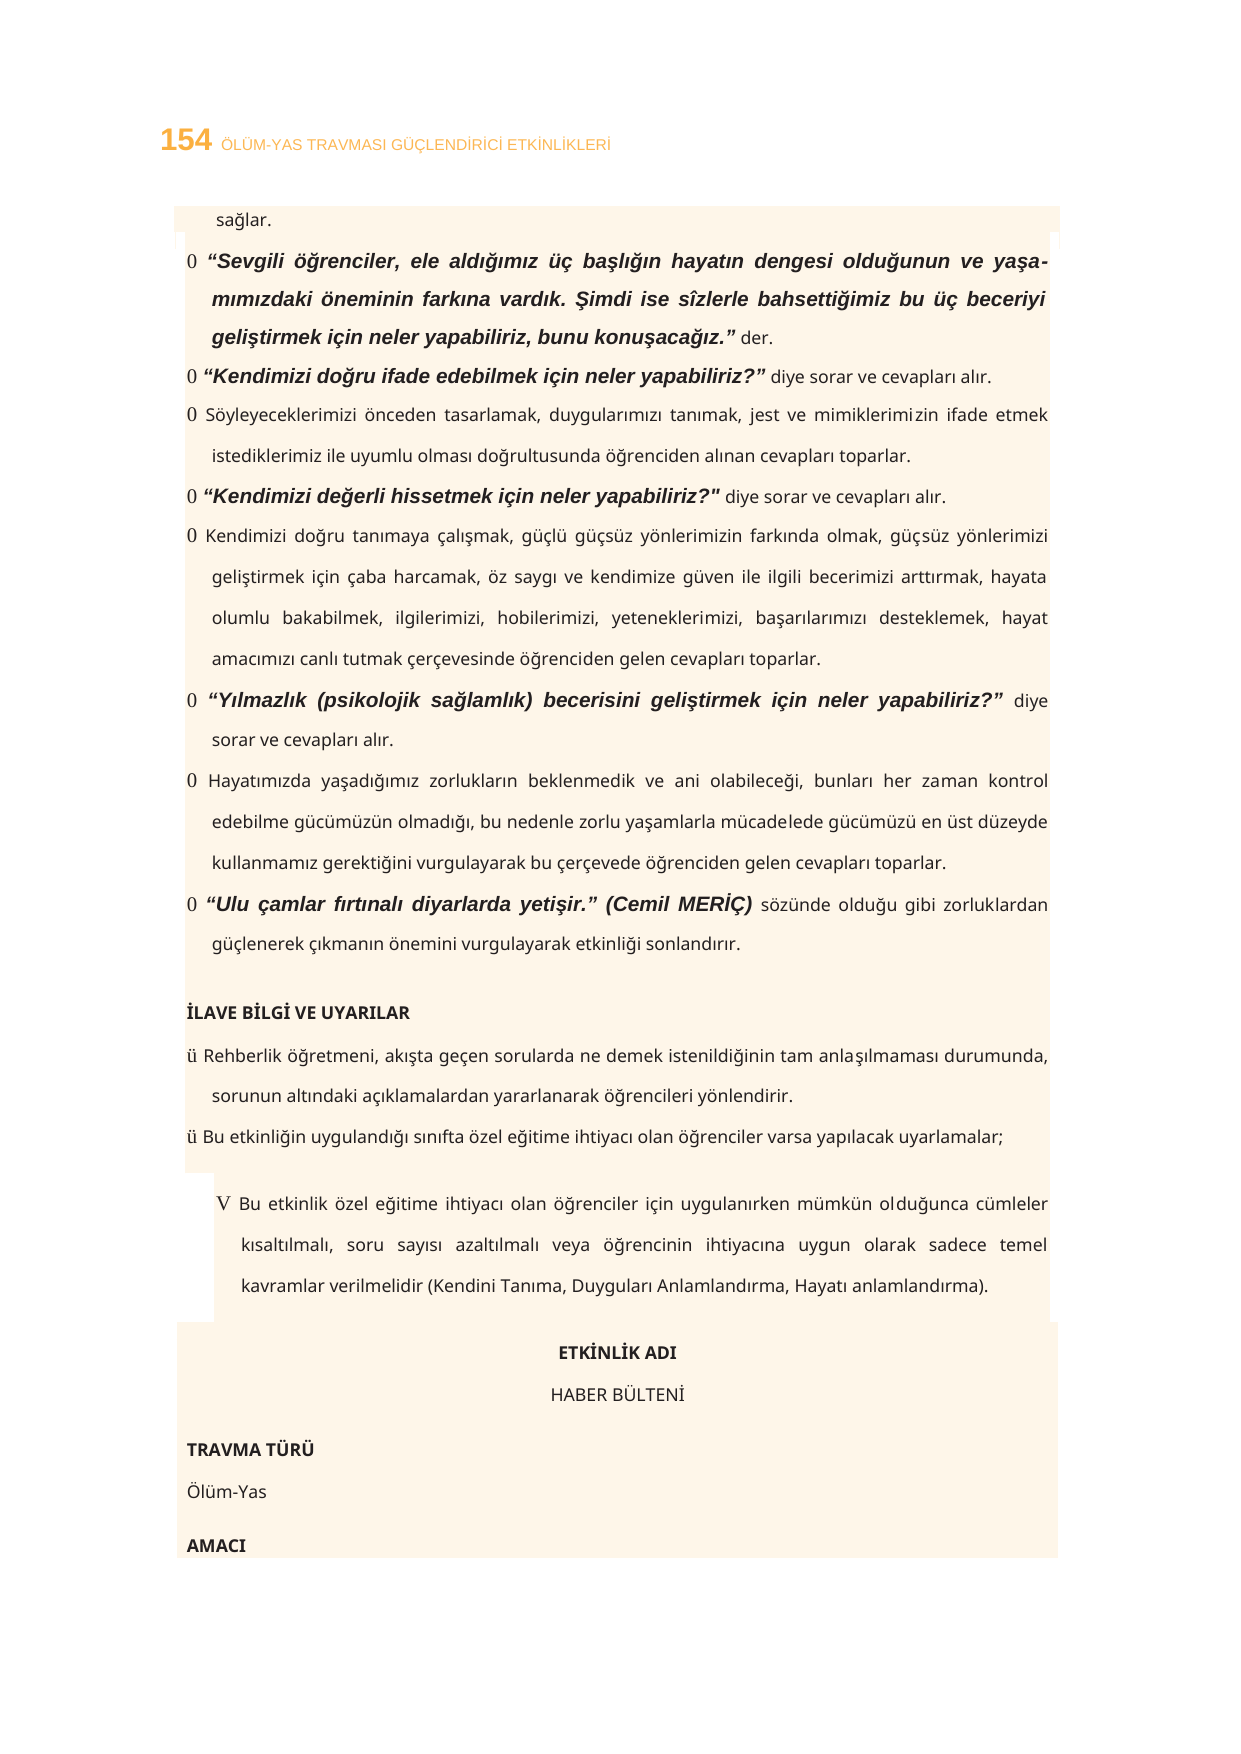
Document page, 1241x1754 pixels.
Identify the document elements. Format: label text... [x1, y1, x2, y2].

text ü Rehberlik öğretmeni, akışta geçen sorularda ne demek istenildiğinin tam anlaşılmaması durumunda, sorunun altındaki açıklamalardan yararlanarak öğrencileri yönlendirir. [187, 1041, 1048, 1108]
text İLAVE BİLGİ VE UYARILAR [187, 999, 1048, 1025]
text 0 “Kendimizi değerli hissetmek için neler yapabiliriz?" diye sorar ve cevapları alır. [187, 482, 1048, 509]
text 0 Söyleyeceklerimizi önceden tasarlamak, duygularımızı tanımak, jest ve mimiklerimizin ifade etmek istediklerimiz ile uyumlu olması doğrultusunda öğrenciden alınan cevapları toparlar. [187, 401, 1048, 468]
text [176, 208, 1059, 232]
text 0 Hayatımızda yaşadığımız zorlukların beklenmedik ve ani olabileceği, bunları her zaman kontrol edebilme gücümüzün olmadığı, bu nedenle zorlu yaşamlarla mücadelede gücümüzü en üst düzeyde kullanmamız gerektiğini vurgulayarak bu çerçevede öğrenciden gelen cevapları toparlar. [187, 766, 1048, 874]
text Ölüm-Yas [178, 1478, 1057, 1503]
text TRAVMA TÜRÜ [178, 1436, 1057, 1461]
text HABER BÜLTENİ [178, 1381, 1057, 1407]
text AMACI [178, 1532, 1057, 1556]
text ü Bu etkinliğin uygulandığı sınıfta özel eğitime ihtiyacı olan öğrenciler varsa yapılacak uyarlamalar; [187, 1123, 1048, 1172]
text 0 “Yılmazlık (psikolojik sağlamlık) becerisini geliştirmek için neler yapabiliriz?” diye sorar ve cevapları alır. [187, 686, 1048, 752]
text 0 “Ulu çamlar fırtınalı diyarlarda yetişir.” (Cemil MERİÇ) sözünde olduğu gibi zorluklardan güçlenerek çıkmanın önemini vurgulayarak etkinliği sonlandırır. [187, 890, 1048, 956]
text 0 “Kendimizi doğru ifade edebilmek için neler yapabiliriz?” diye sorar ve cevapları alır. [187, 362, 1048, 388]
text 0 Kendimizi doğru tanımaya çalışmak, güçlü güçsüz yönlerimizin farkında olmak, güçsüz yönlerimizi geliştirmek için çaba harcamak, öz saygı ve kendimize güven ile ilgili becerimizi arttırmak, hayata olumlu bakabilmek, ilgilerimizi, hobilerimizi, yeteneklerimizi, başarılarımızı desteklemek, hayat amacımızı canlı tutmak çerçevesinde öğrenciden gelen cevapları toparlar. [187, 521, 1048, 671]
text 0 “Sevgili öğrenciler, ele aldığımız üç başlığın hayatın dengesi olduğunun ve yaşamımızdaki öneminin farkına vardık. Şimdi ise sîzlerle bahsettiğimiz bu üç beceriyi geliştirmek için neler yapabiliriz, bunu konuşacağız.” der. [187, 248, 1048, 349]
text ETKİNLİK ADI [178, 1341, 1057, 1365]
text V Bu etkinlik özel eğitime ihtiyacı olan öğrenciler için uygulanırken mümkün olduğunca cümleler kısaltılmalı, soru sayısı azaltılmalı veya öğrencinin ihtiyacına uygun olarak sadece temel kavramlar verilmelidir (Kendini Tanıma, Duyguları Anlamlandırma, Hayatı anlamlandırma). [216, 1191, 1048, 1321]
